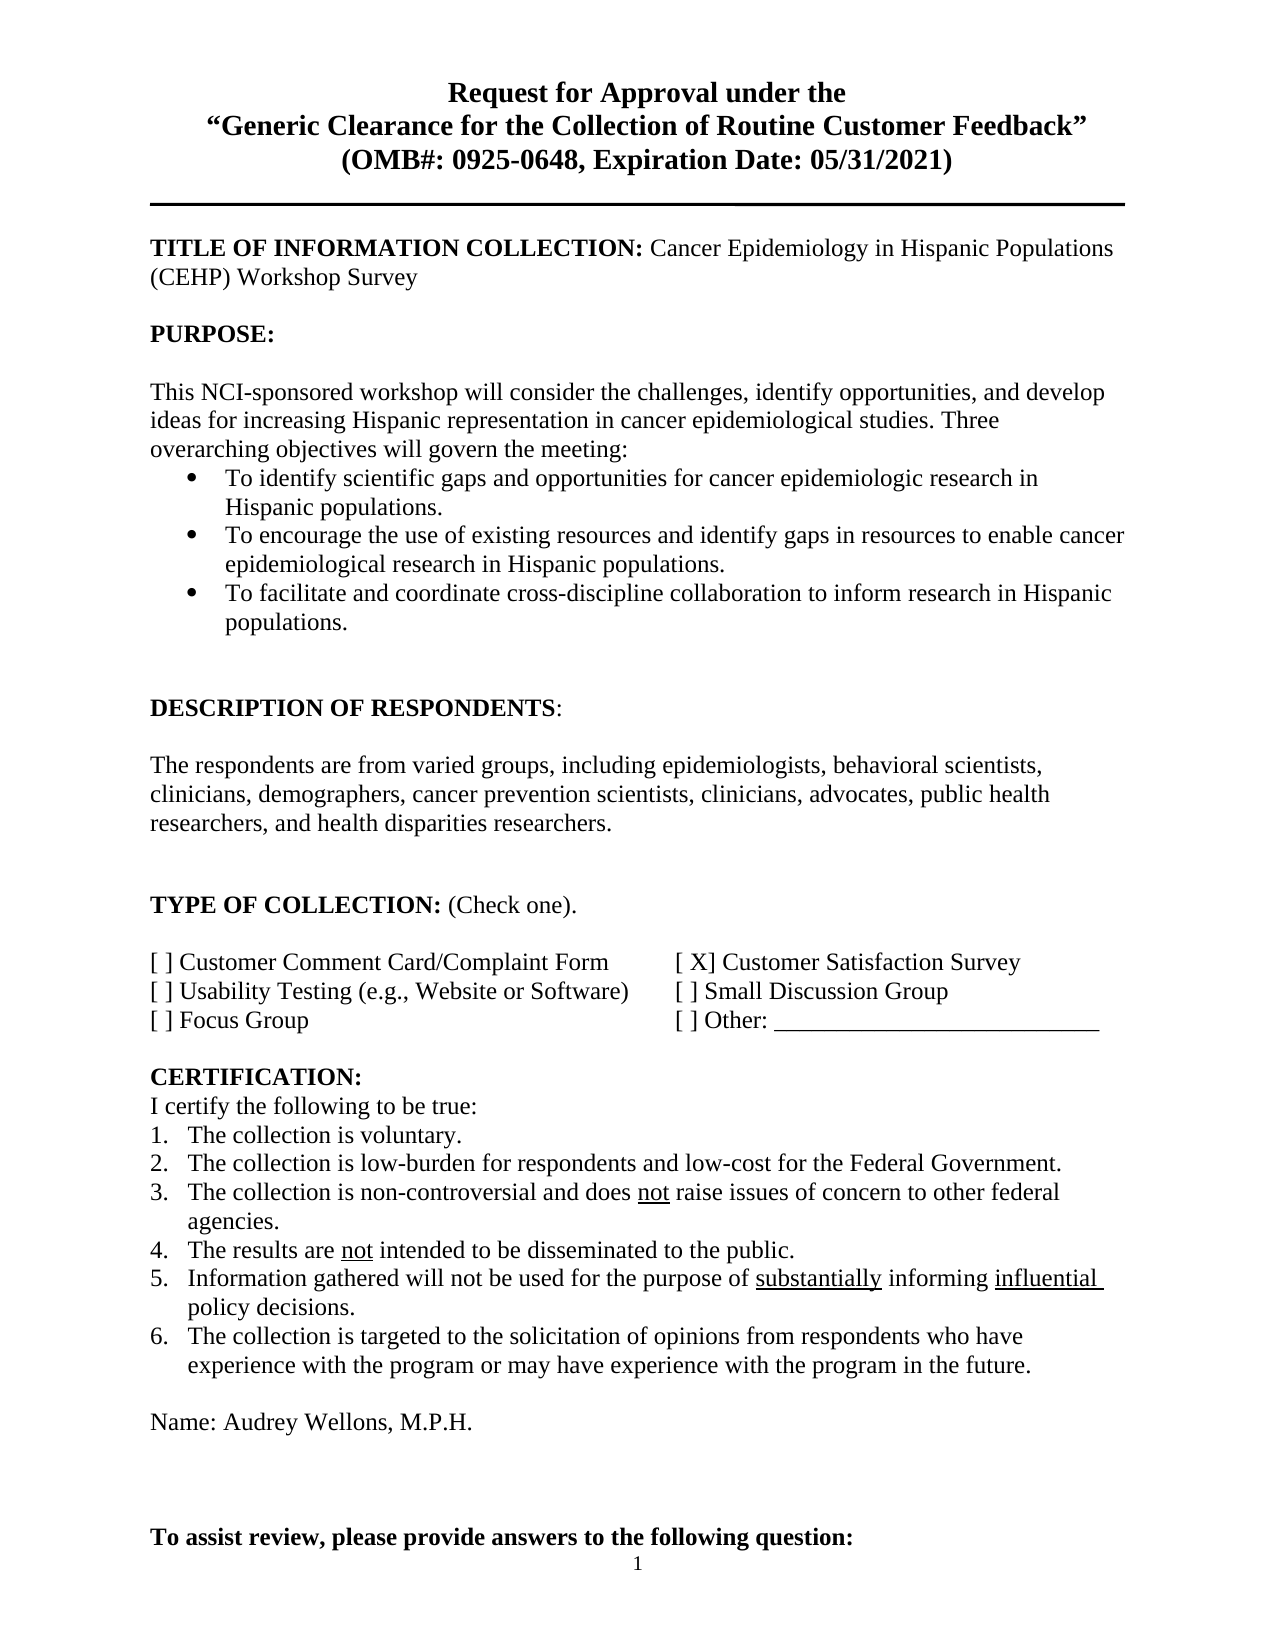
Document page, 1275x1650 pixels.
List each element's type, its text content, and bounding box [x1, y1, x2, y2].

list To encourage the use of existing resources and identify gaps in resources to enable cancer epidemiological research in Hispanic populations. [187, 521, 1125, 578]
text [ ] Usability Testing (e.g., Website or Software) [ ] Small Discussion Group [150, 976, 1125, 1005]
list The results are not intended to be disseminated to the public. [150, 1235, 1125, 1263]
text PURPOSE: [150, 319, 1125, 348]
list Information gathered will not be used for the purpose of substantially informing influential policy decisions. [150, 1263, 1125, 1321]
text TYPE OF COLLECTION: (Check one). [150, 890, 1125, 918]
text [ ] Focus Group [ ] Other: __________________________ [150, 1005, 1125, 1033]
text This NCI-sponsored workshop will consider the challenges, identify opportunities, and develop ideas for increasing Hispanic representation in cancer epidemiological studies. Three overarching objectives will govern the meeting: [150, 377, 1125, 463]
list The collection is targeted to the solicitation of opinions from respondents who have experience with the program or may have experience with the program in the future. [150, 1321, 1125, 1378]
text CERTIFICATION: [150, 1062, 1125, 1091]
subtitle Request for Approval under the [150, 75, 1144, 108]
text To assist review, please provide answers to the following question: [150, 1522, 1125, 1551]
text I certify the following to be true: [150, 1091, 1125, 1120]
list The collection is non-controversial and does not raise issues of concern to other federal agencies. [150, 1177, 1125, 1235]
list To facilitate and coordinate cross-discipline collaboration to inform research in Hispanic populations. [187, 578, 1125, 636]
list The collection is voluntary. [150, 1120, 1125, 1148]
text [ ] Customer Comment Card/Complaint Form [ X] Customer Satisfaction Survey [150, 947, 1125, 976]
subtitle (OMB#: 0925-0648, Expiration Date: 05/31/2021) [150, 142, 1144, 176]
list The collection is low-burden for respondents and low-cost for the Federal Government. [150, 1148, 1125, 1177]
text Name: Audrey Wellons, M.P.H. [150, 1407, 1125, 1436]
text The respondents are from varied groups, including epidemiologists, behavioral scientists, clinicians, demographers, cancer prevention scientists, clinicians, advocates, public health researchers, and health disparities researchers. [150, 751, 1125, 837]
list To identify scientific gaps and opportunities for cancer epidemiologic research in Hispanic populations. [187, 463, 1125, 521]
subtitle “Generic Clearance for the Collection of Routine Customer Feedback” [150, 108, 1144, 142]
text TITLE OF INFORMATION COLLECTION: Cancer Epidemiology in Hispanic Populations (CEHP) Workshop Survey [150, 233, 1125, 291]
text DESCRIPTION OF RESPONDENTS: [150, 693, 1125, 722]
